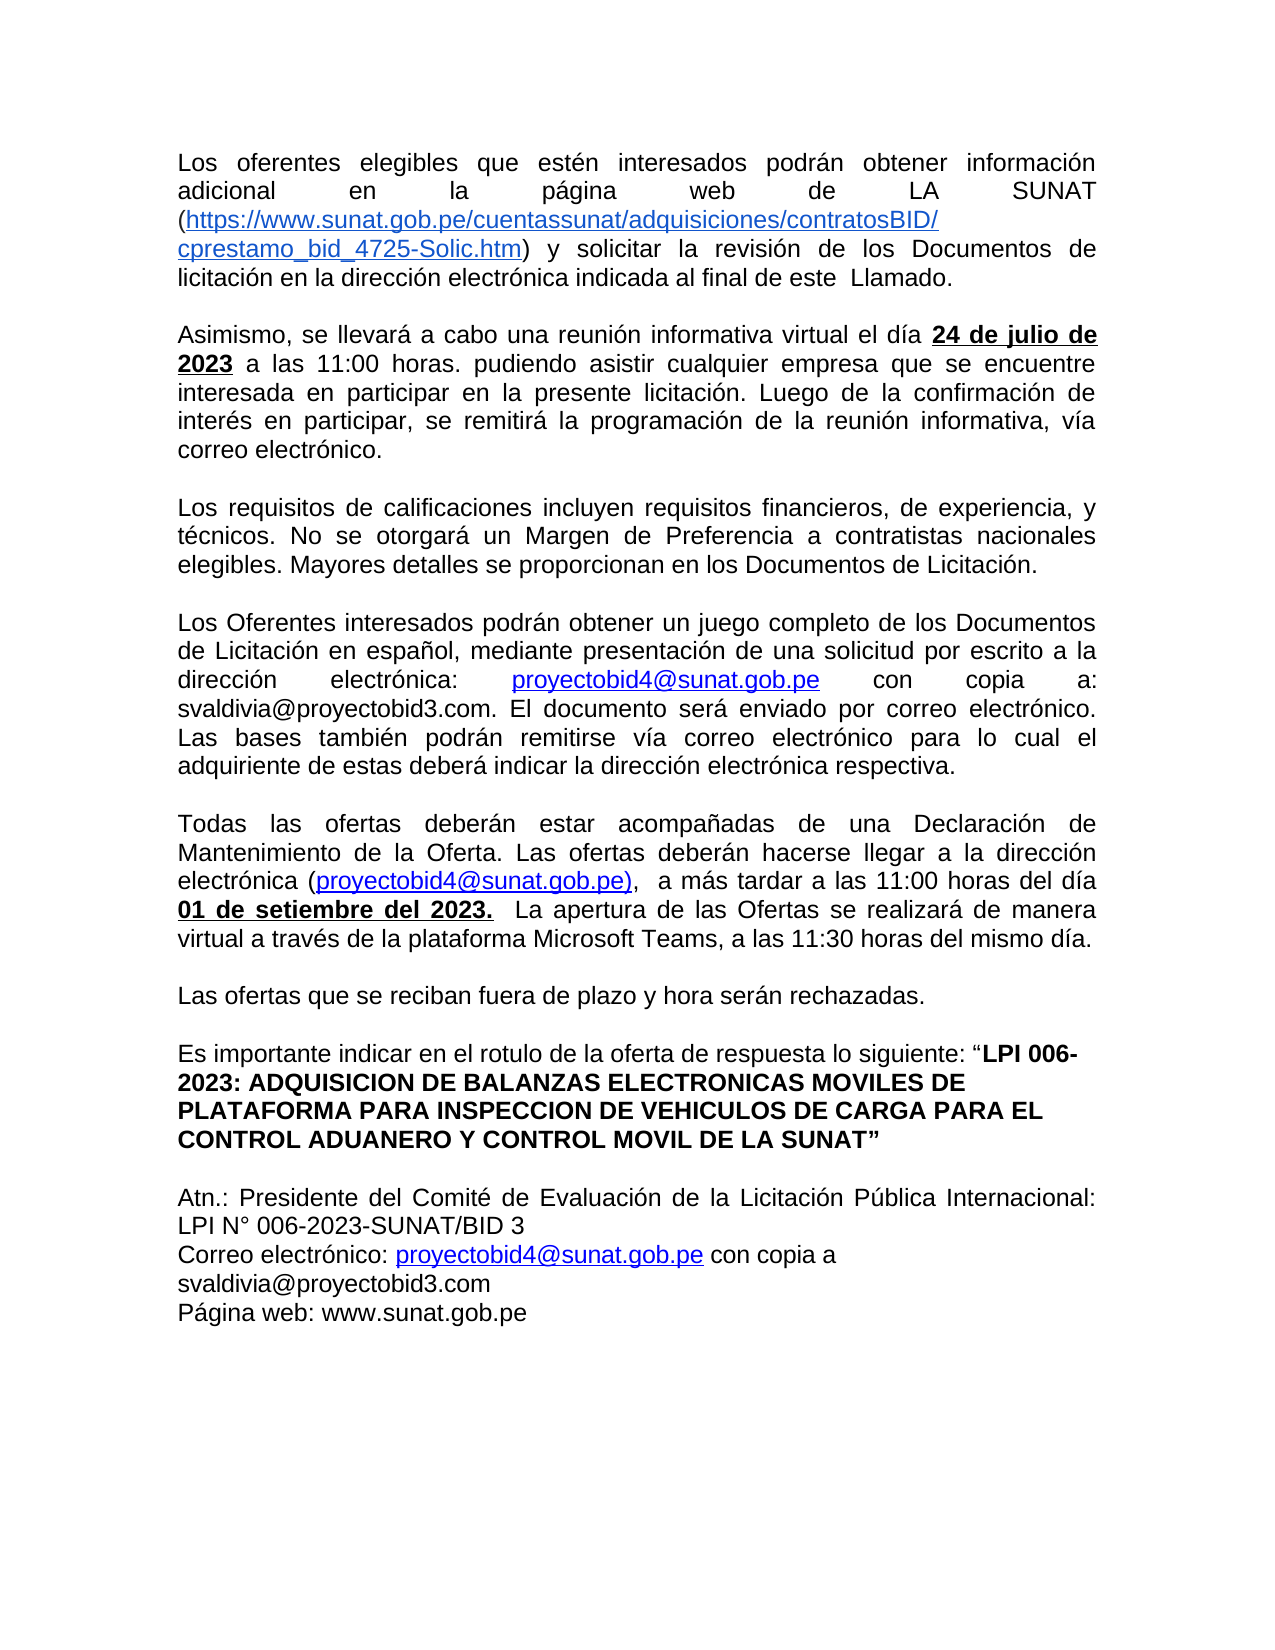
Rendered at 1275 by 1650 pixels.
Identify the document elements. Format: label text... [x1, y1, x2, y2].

text 2023: ADQUISICION DE BALANZAS ELECTRONICAS MOVILES DE [177, 1068, 1098, 1096]
text svaldivia@proyectobid3.com [177, 1269, 1098, 1298]
text Los oferentes elegibles que estén interesados podrán obtener información adicional en la página web de LA SUNAT (https://www.sunat.gob.pe/cuentassunat/adquisiciones/contratosBID/cprestamo_bid_4725-Solic.htm) y solicitar la revisión de los Documentos de licitación en la dirección electrónica indicada al final de este Llamado. [177, 148, 1097, 291]
text Atn.: Presidente del Comité de Evaluación de la Licitación Pública Internacional: LPI N° 006-2023-SUNAT/BID 3 [177, 1183, 1098, 1240]
text Los Oferentes interesados podrán obtener un juego completo de los Documentos de Licitación en español, mediante presentación de una solicitud por escrito a la dirección electrónica: proyectobid4@sunat.gob.pe con copia a: svaldivia@proyectobid3.com. El documento será enviado por correo electrónico. Las bases también podrán remitirse vía correo electrónico para lo cual el adquiriente de estas deberá indicar la dirección electrónica respectiva. [177, 608, 1098, 780]
text Asimismo, se llevará a cabo una reunión informativa virtual el día 24 de julio de 2023 a las 11:00 horas. pudiendo asistir cualquier empresa que se encuentre interesada en participar en la presente licitación. Luego de la confirmación de interés en participar, se remitirá la programación de la reunión informativa, vía correo electrónico. [177, 320, 1097, 464]
text Página web: www.sunat.gob.pe [177, 1298, 1098, 1326]
text CONTROL ADUANERO Y CONTROL MOVIL DE LA SUNAT” [177, 1125, 1098, 1154]
text Las ofertas que se reciban fuera de plazo y hora serán rechazadas. [177, 981, 1098, 1010]
text Los requisitos de calificaciones incluyen requisitos financieros, de experiencia, y técnicos. No se otorgará un Margen de Preferencia a contratistas nacionales elegibles. Mayores detalles se proporcionan en los Documentos de Licitación. [177, 493, 1097, 579]
text Es importante indicar en el rotulo de la oferta de respuesta lo siguiente: “LPI 006- [177, 1039, 1098, 1068]
text Todas las ofertas deberán estar acompañadas de una Declaración de Mantenimiento de la Oferta. Las ofertas deberán hacerse llegar a la dirección electrónica (proyectobid4@sunat.gob.pe), a más tardar a las 11:00 horas del día 01 de setiembre del 2023. La apertura de las Ofertas se realizará de manera virtual a través de la plataforma Microsoft Teams, a las 11:30 horas del mismo día. [177, 809, 1098, 953]
text Correo electrónico: proyectobid4@sunat.gob.pe con copia a [177, 1240, 1098, 1269]
text PLATAFORMA PARA INSPECCION DE VEHICULOS DE CARGA PARA EL [177, 1096, 1098, 1125]
